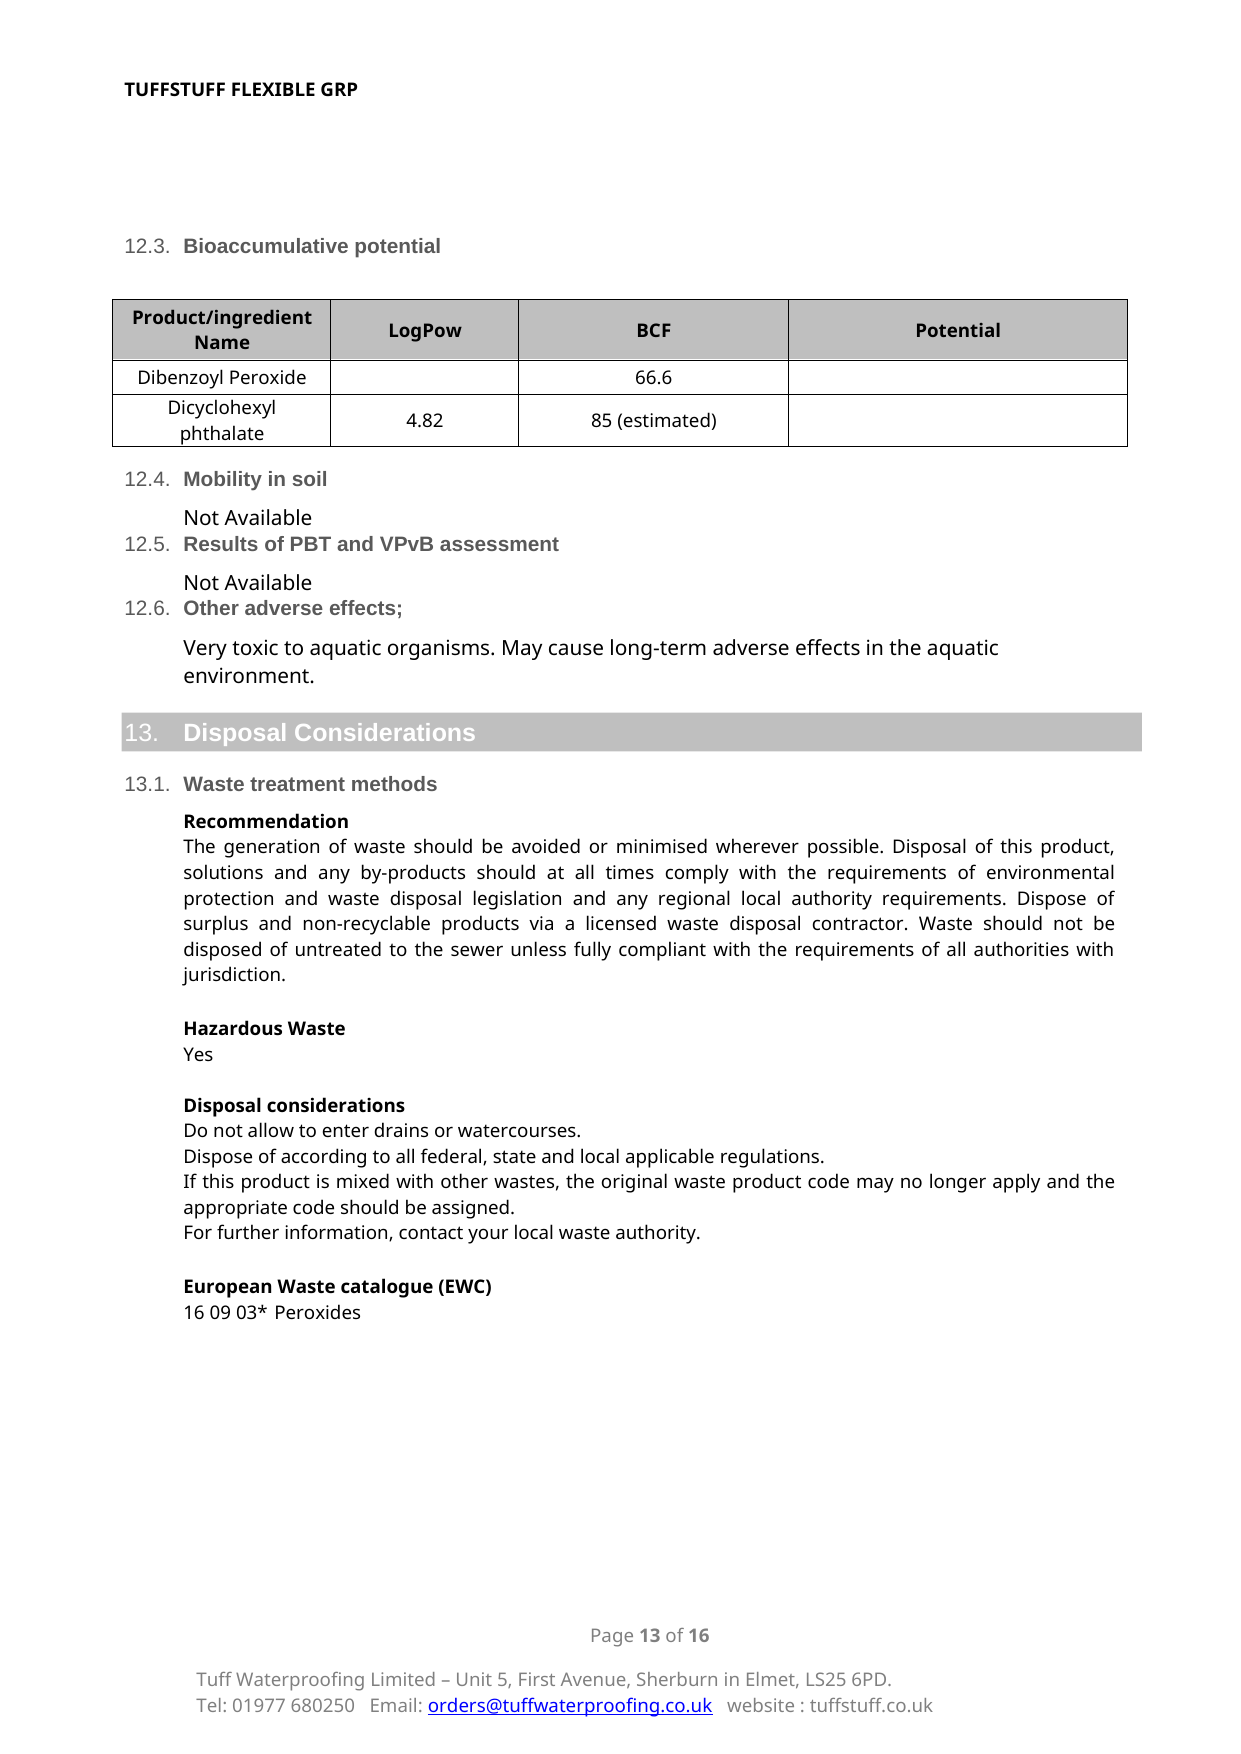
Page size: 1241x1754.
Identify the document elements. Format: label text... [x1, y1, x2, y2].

text Not Available [183, 503, 1116, 531]
subtitle Waste treatment methods [124, 772, 1116, 796]
text Very toxic to aquatic organisms. May cause long-term adverse effects in the aquatic environment. [183, 633, 1116, 689]
table_header Potential [789, 300, 1127, 359]
table_cell [789, 395, 1127, 446]
table_header BCF [519, 300, 788, 359]
subtitle Other adverse effects; [124, 596, 1116, 620]
table_header Product/ingredient Name [113, 300, 330, 359]
text 16 09 03* Peroxides [183, 1299, 1116, 1324]
table_cell [789, 361, 1127, 394]
table_cell 85 (estimated) [519, 395, 788, 446]
text The generation of waste should be avoided or minimised wherever possible. Disposal of this product, solutions and any by-products should at all times comply with the requirements of environmental protection and waste disposal legislation and any regional local authority requirements. Dispose of surplus and non-recyclable products via a licensed waste disposal contractor. Waste should not be disposed of untreated to the sewer unless fully compliant with the requirements of all authorities with jurisdiction. [183, 834, 1116, 987]
text Disposal considerations [183, 1092, 1116, 1117]
subtitle Results of PBT and VPvB assessment [124, 531, 1116, 555]
text Dispose of according to all federal, state and local applicable regulations. [183, 1143, 1116, 1168]
text Yes [183, 1041, 1116, 1066]
table_cell 4.82 [331, 395, 518, 446]
text Recommendation [183, 808, 1116, 834]
text For further information, contact your local waste authority. [183, 1219, 1116, 1245]
table_cell Dibenzoyl Peroxide [113, 361, 330, 394]
text Do not allow to enter drains or watercourses. [183, 1117, 1116, 1143]
text Hazardous Waste [183, 1015, 1116, 1041]
subtitle Mobility in soil [124, 466, 1116, 490]
text If this product is mixed with other wastes, the original waste product code may no longer apply and the appropriate code should be assigned. [183, 1168, 1116, 1219]
text Not Available [183, 568, 1116, 596]
text European Waste catalogue (EWC) [183, 1273, 1116, 1299]
table_cell 66.6 [519, 361, 788, 394]
table_header LogPow [331, 300, 518, 359]
table_cell Dicyclohexyl phthalate [113, 395, 330, 446]
table_cell [331, 361, 518, 394]
subtitle Bioaccumulative potential [124, 234, 1116, 258]
subtitle Disposal Considerations [124, 718, 1116, 747]
